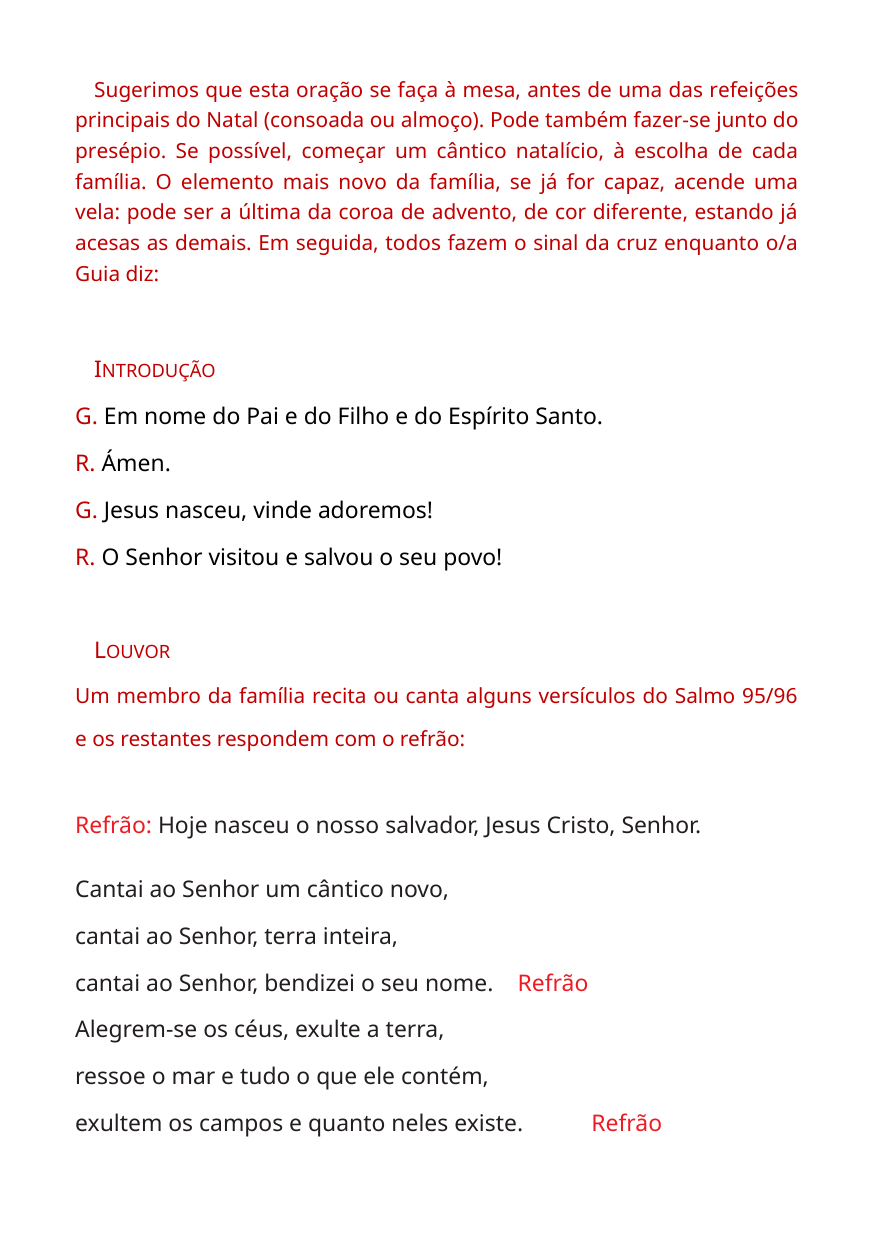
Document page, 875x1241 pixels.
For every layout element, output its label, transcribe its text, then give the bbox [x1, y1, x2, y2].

text Louvor [75, 634, 799, 665]
text exultem os campos e quanto neles existe. Refrão [75, 1107, 799, 1138]
text G. Jesus nasceu, vinde adoremos! [75, 493, 799, 525]
text Sugerimos que esta oração se faça à mesa, antes de uma das refeições principais do Natal (consoada ou almoço). Pode também fazer-se junto do presépio. Se possível, começar um cântico natalício, à escolha de cada família. O elemento mais novo da família, se já for capaz, acende uma vela: pode ser a última da coroa de advento, de cor diferente, estando já acesas as demais. Em seguida, todos fazem o sinal da cruz enquanto o/a Guia diz: [75, 75, 799, 287]
text G. Em nome do Pai e do Filho e do Espírito Santo. [75, 400, 799, 431]
text cantai ao Senhor, terra inteira, [75, 919, 799, 951]
text ressoe o mar e tudo o que ele contém, [75, 1060, 799, 1091]
text Introdução [75, 353, 799, 384]
text Refrão: Hoje nasceu o nosso salvador, Jesus Cristo, Senhor. [75, 809, 799, 840]
text Cantai ao Senhor um cântico novo, [75, 873, 799, 904]
text R. O Senhor visitou e salvou o seu povo! [75, 540, 799, 572]
text Alegrem-se os céus, exulte a terra, [75, 1013, 799, 1044]
text cantai ao Senhor, bendizei o seu nome. Refrão [75, 966, 799, 998]
text Um membro da família recita ou canta alguns versículos do Salmo 95/96 e os restantes respondem com o refrão: [75, 681, 799, 752]
text R. Ámen. [75, 447, 799, 478]
